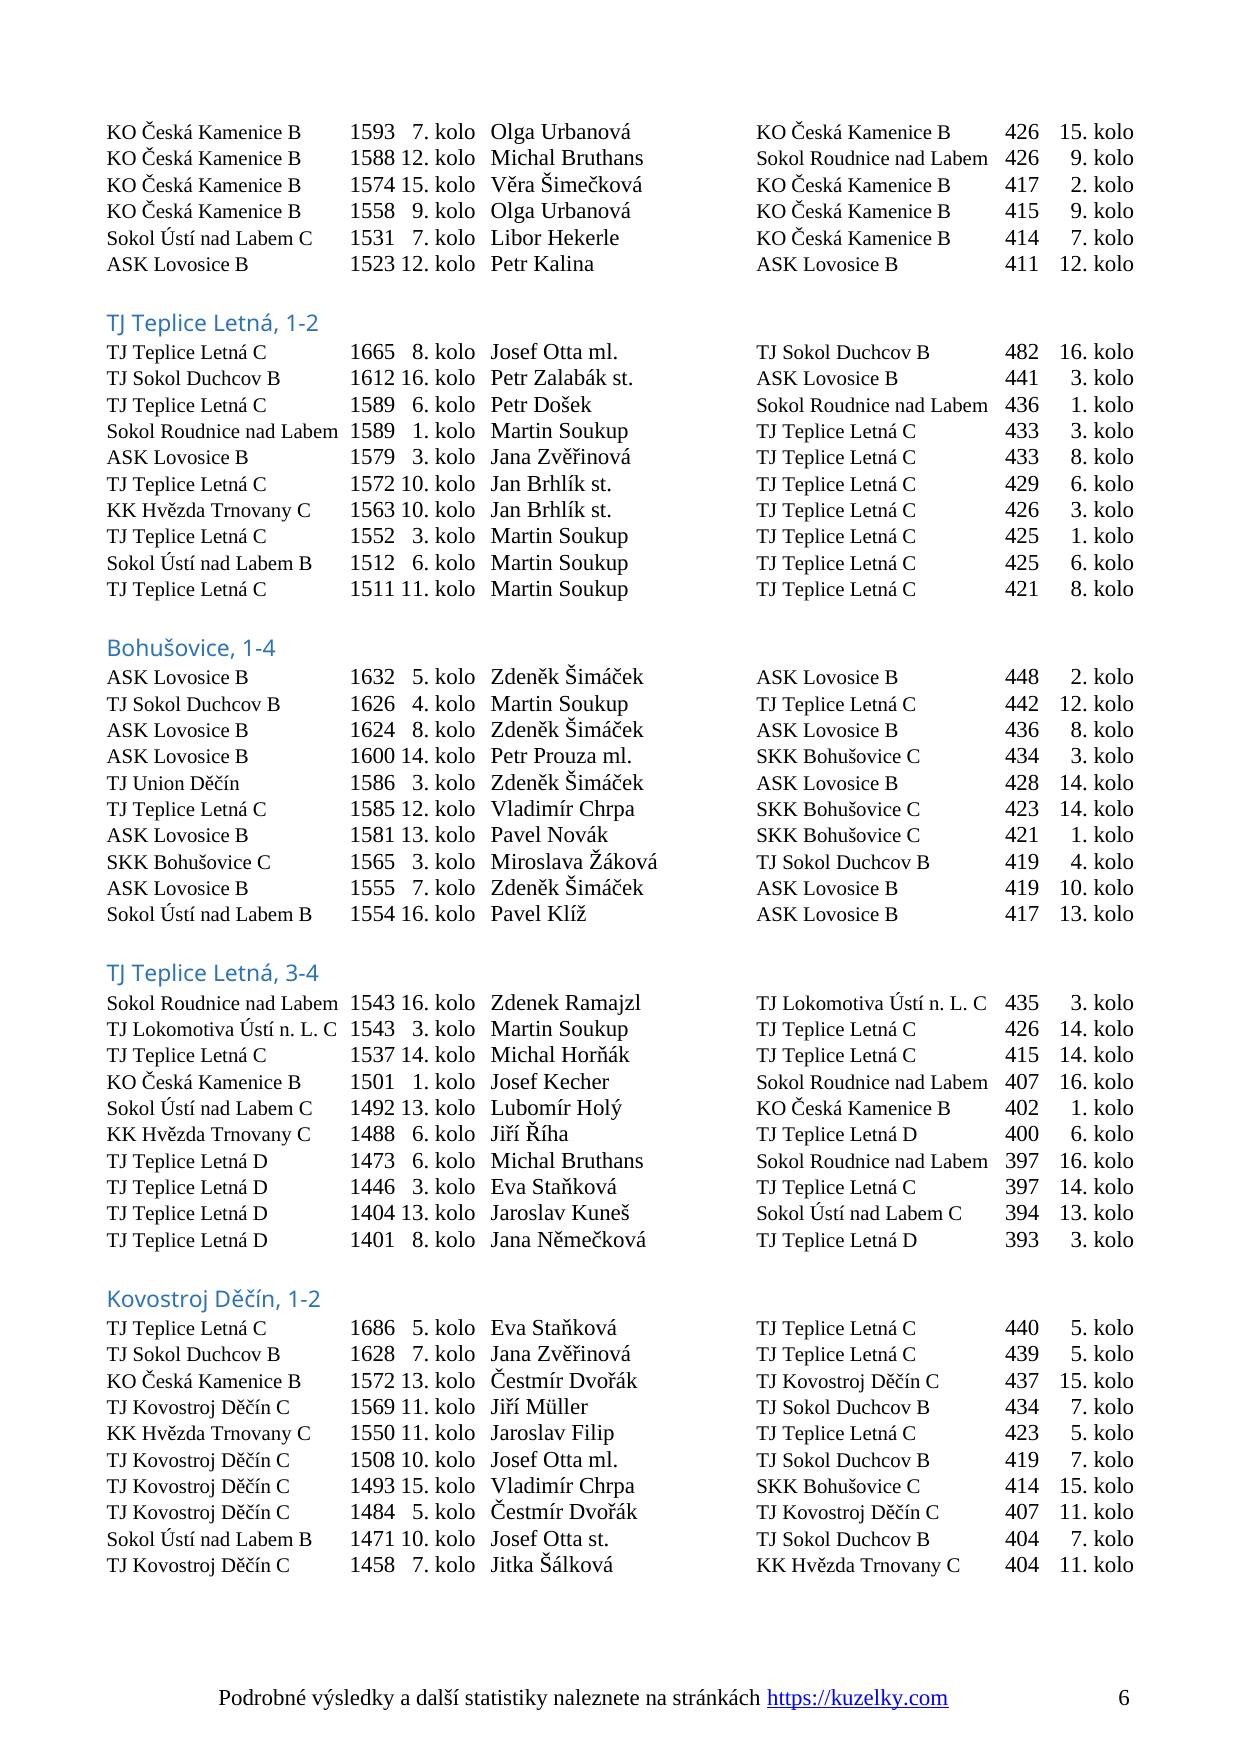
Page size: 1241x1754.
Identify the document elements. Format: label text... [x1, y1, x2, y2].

text TJ Teplice Letná D 1401 8. kolo Jana Němečková TJ Teplice Letná D 393 3. kolo [106, 1226, 1134, 1252]
text KK Hvězda Trnovany C 1563 10. kolo Jan Brhlík st. TJ Teplice Letná C 426 3. kolo [106, 496, 1134, 522]
text TJ Teplice Letná C 1589 6. kolo Petr Došek Sokol Roudnice nad Labem 436 1. kolo [106, 391, 1134, 417]
text TJ Sokol Duchcov B 1628 7. kolo Jana Zvěřinová TJ Teplice Letná C 439 5. kolo [106, 1340, 1134, 1367]
subtitle Bohušovice, 1-4 [106, 632, 1134, 663]
text TJ Teplice Letná C 1511 11. kolo Martin Soukup TJ Teplice Letná C 421 8. kolo [106, 575, 1134, 602]
text ASK Lovosice B 1600 14. kolo Petr Prouza ml. SKK Bohušovice C 434 3. kolo [106, 742, 1134, 769]
text KK Hvězda Trnovany C 1488 6. kolo Jiří Říha TJ Teplice Letná D 400 6. kolo [106, 1120, 1134, 1147]
text TJ Teplice Letná D 1473 6. kolo Michal Bruthans Sokol Roudnice nad Labem 397 16. kolo [106, 1147, 1134, 1173]
text KK Hvězda Trnovany C 1550 11. kolo Jaroslav Filip TJ Teplice Letná C 423 5. kolo [106, 1419, 1134, 1446]
subtitle TJ Teplice Letná, 1-2 [106, 307, 1134, 338]
text Sokol Ústí nad Labem C 1531 7. kolo Libor Hekerle KO Česká Kamenice B 414 7. kolo [106, 223, 1134, 250]
text ASK Lovosice B 1579 3. kolo Jana Zvěřinová TJ Teplice Letná C 433 8. kolo [106, 443, 1134, 470]
text TJ Kovostroj Děčín C 1569 11. kolo Jiří Müller TJ Sokol Duchcov B 434 7. kolo [106, 1393, 1134, 1419]
text KO Česká Kamenice B 1574 15. kolo Věra Šimečková KO Česká Kamenice B 417 2. kolo [106, 171, 1134, 197]
text TJ Teplice Letná C 1537 14. kolo Michal Horňák TJ Teplice Letná C 415 14. kolo [106, 1041, 1134, 1068]
text Sokol Roudnice nad Labem 1543 16. kolo Zdenek Ramajzl TJ Lokomotiva Ústí n. L. C 435 3. kolo [106, 989, 1134, 1015]
text TJ Teplice Letná C 1552 3. kolo Martin Soukup TJ Teplice Letná C 425 1. kolo [106, 522, 1134, 549]
text Sokol Roudnice nad Labem 1589 1. kolo Martin Soukup TJ Teplice Letná C 433 3. kolo [106, 417, 1134, 443]
text TJ Kovostroj Děčín C 1508 10. kolo Josef Otta ml. TJ Sokol Duchcov B 419 7. kolo [106, 1446, 1134, 1472]
subtitle Kovostroj Děčín, 1-2 [106, 1283, 1134, 1314]
text KO Česká Kamenice B 1501 1. kolo Josef Kecher Sokol Roudnice nad Labem 407 16. kolo [106, 1068, 1134, 1094]
text Sokol Ústí nad Labem B 1554 16. kolo Pavel Klíž ASK Lovosice B 417 13. kolo [106, 901, 1134, 927]
text TJ Teplice Letná D 1404 13. kolo Jaroslav Kuneš Sokol Ústí nad Labem C 394 13. kolo [106, 1199, 1134, 1226]
text ASK Lovosice B 1624 8. kolo Zdeněk Šimáček ASK Lovosice B 436 8. kolo [106, 716, 1134, 742]
text ASK Lovosice B 1632 5. kolo Zdeněk Šimáček ASK Lovosice B 448 2. kolo [106, 663, 1134, 690]
text TJ Union Děčín 1586 3. kolo Zdeněk Šimáček ASK Lovosice B 428 14. kolo [106, 769, 1134, 795]
text KO Česká Kamenice B 1588 12. kolo Michal Bruthans Sokol Roudnice nad Labem 426 9. kolo [106, 144, 1134, 171]
text TJ Teplice Letná C 1585 12. kolo Vladimír Chrpa SKK Bohušovice C 423 14. kolo [106, 795, 1134, 821]
text TJ Kovostroj Děčín C 1458 7. kolo Jitka Šálková KK Hvězda Trnovany C 404 11. kolo [106, 1551, 1134, 1577]
text Sokol Ústí nad Labem B 1512 6. kolo Martin Soukup TJ Teplice Letná C 425 6. kolo [106, 549, 1134, 575]
text TJ Kovostroj Děčín C 1484 5. kolo Čestmír Dvořák TJ Kovostroj Děčín C 407 11. kolo [106, 1498, 1134, 1525]
text Sokol Ústí nad Labem B 1471 10. kolo Josef Otta st. TJ Sokol Duchcov B 404 7. kolo [106, 1525, 1134, 1551]
text TJ Lokomotiva Ústí n. L. C 1543 3. kolo Martin Soukup TJ Teplice Letná C 426 14. kolo [106, 1015, 1134, 1041]
text TJ Sokol Duchcov B 1612 16. kolo Petr Zalabák st. ASK Lovosice B 441 3. kolo [106, 364, 1134, 391]
text ASK Lovosice B 1523 12. kolo Petr Kalina ASK Lovosice B 411 12. kolo [106, 250, 1134, 276]
text TJ Kovostroj Děčín C 1493 15. kolo Vladimír Chrpa SKK Bohušovice C 414 15. kolo [106, 1472, 1134, 1498]
text Sokol Ústí nad Labem C 1492 13. kolo Lubomír Holý KO Česká Kamenice B 402 1. kolo [106, 1094, 1134, 1120]
text ASK Lovosice B 1581 13. kolo Pavel Novák SKK Bohušovice C 421 1. kolo [106, 821, 1134, 848]
text KO Česká Kamenice B 1593 7. kolo Olga Urbanová KO Česká Kamenice B 426 15. kolo [106, 118, 1134, 144]
text KO Česká Kamenice B 1558 9. kolo Olga Urbanová KO Česká Kamenice B 415 9. kolo [106, 197, 1134, 223]
text TJ Teplice Letná D 1446 3. kolo Eva Staňková TJ Teplice Letná C 397 14. kolo [106, 1173, 1134, 1199]
text TJ Sokol Duchcov B 1626 4. kolo Martin Soukup TJ Teplice Letná C 442 12. kolo [106, 690, 1134, 716]
text TJ Teplice Letná C 1686 5. kolo Eva Staňková TJ Teplice Letná C 440 5. kolo [106, 1314, 1134, 1340]
text SKK Bohušovice C 1565 3. kolo Miroslava Žáková TJ Sokol Duchcov B 419 4. kolo [106, 848, 1134, 874]
text TJ Teplice Letná C 1572 10. kolo Jan Brhlík st. TJ Teplice Letná C 429 6. kolo [106, 470, 1134, 496]
subtitle TJ Teplice Letná, 3-4 [106, 957, 1134, 989]
text TJ Teplice Letná C 1665 8. kolo Josef Otta ml. TJ Sokol Duchcov B 482 16. kolo [106, 338, 1134, 364]
text ASK Lovosice B 1555 7. kolo Zdeněk Šimáček ASK Lovosice B 419 10. kolo [106, 874, 1134, 901]
text KO Česká Kamenice B 1572 13. kolo Čestmír Dvořák TJ Kovostroj Děčín C 437 15. kolo [106, 1367, 1134, 1393]
